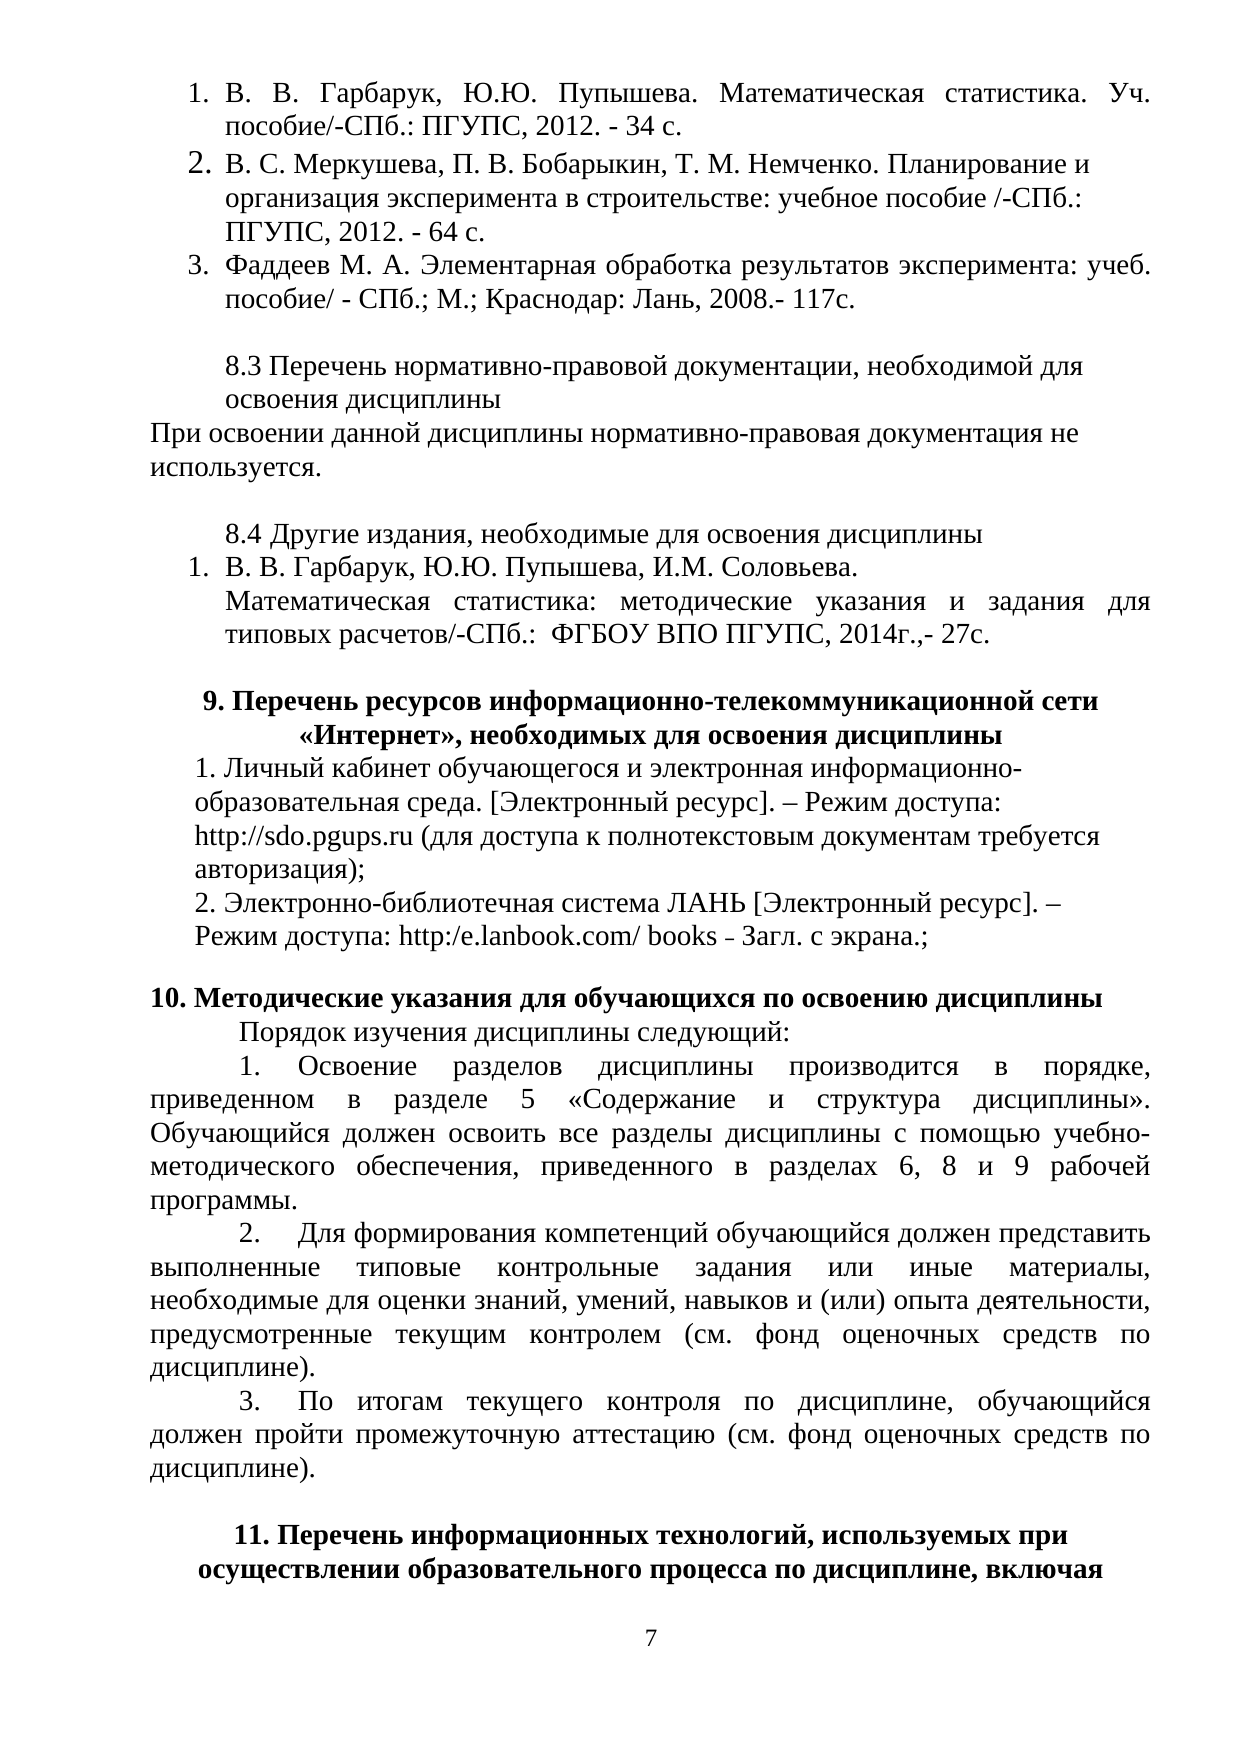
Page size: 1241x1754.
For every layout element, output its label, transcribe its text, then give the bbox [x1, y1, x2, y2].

text Математическая статистика: методические указания и задания для типовых расчетов/-СПб.: ФГБОУ ВПО ПГУПС, 2014г.,- 27с. [225, 583, 1152, 650]
text 1. Личный кабинет обучающегося и электронная информационно-образовательная среда. [Электронный ресурс]. – Режим доступа: http://sdo.pgups.ru (для доступа к полнотекстовым документам требуется авторизация); [194, 751, 1152, 885]
list По итогам текущего контроля по дисциплине, обучающийся должен пройти промежуточную аттестацию (см. фонд оценочных средств по дисциплине). [150, 1383, 1152, 1484]
text 2. Электронно-библиотечная система ЛАНЬ [Электронный ресурс]. – Режим доступа: http:/e.lanbook.com/ books ˗ Загл. с экрана.; [194, 885, 1152, 952]
text 8.3 Перечень нормативно-правовой документации, необходимой для освоения дисциплины [225, 348, 1152, 415]
list Фаддеев М. А. Элементарная обработка результатов эксперимента: учеб. пособие/ - СПб.; М.; Краснодар: Лань, 2008.- 117с. [187, 247, 1152, 314]
text 10. Методические указания для обучающихся по освоению дисциплины [150, 981, 1152, 1014]
list В. В. Гарбарук, Ю.Ю. Пупышева. Математическая статистика. Уч. пособие/-СПб.: ПГУПС, 2012. - 34 с. [187, 75, 1152, 142]
text При освоении данной дисциплины нормативно-правовая документация не используется. [150, 415, 1152, 482]
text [150, 1517, 1152, 1584]
list Другие издания, необходимые для освоения дисциплины [225, 516, 1152, 549]
list Для формирования компетенций обучающийся должен представить выполненные типовые контрольные задания или иные материалы, необходимые для оценки знаний, умений, навыков и (или) опыта деятельности, предусмотренные текущим контролем (см. фонд оценочных средств по дисциплине). [150, 1215, 1152, 1383]
text 9. Перечень ресурсов информационно-телекоммуникационной сети «Интернет», необходимых для освоения дисциплины [150, 683, 1152, 751]
list В. В. Гарбарук, Ю.Ю. Пупышева, И.М. Соловьева. [187, 549, 1152, 583]
list Освоение разделов дисциплины производится в порядке, приведенном в разделе 5 «Содержание и структура дисциплины». Обучающийся должен освоить все разделы дисциплины с помощью учебно-методического обеспечения, приведенного в разделах 6, 8 и 9 рабочей программы. [150, 1048, 1152, 1215]
list В. С. Меркушева, П. В. Бобарыкин, Т. М. Немченко. Планирование и организация эксперимента в строительстве: учебное пособие /-СПб.: ПГУПС, 2012. - 64 с. [187, 142, 1152, 247]
text Порядок изучения дисциплины следующий: [150, 1014, 1152, 1048]
